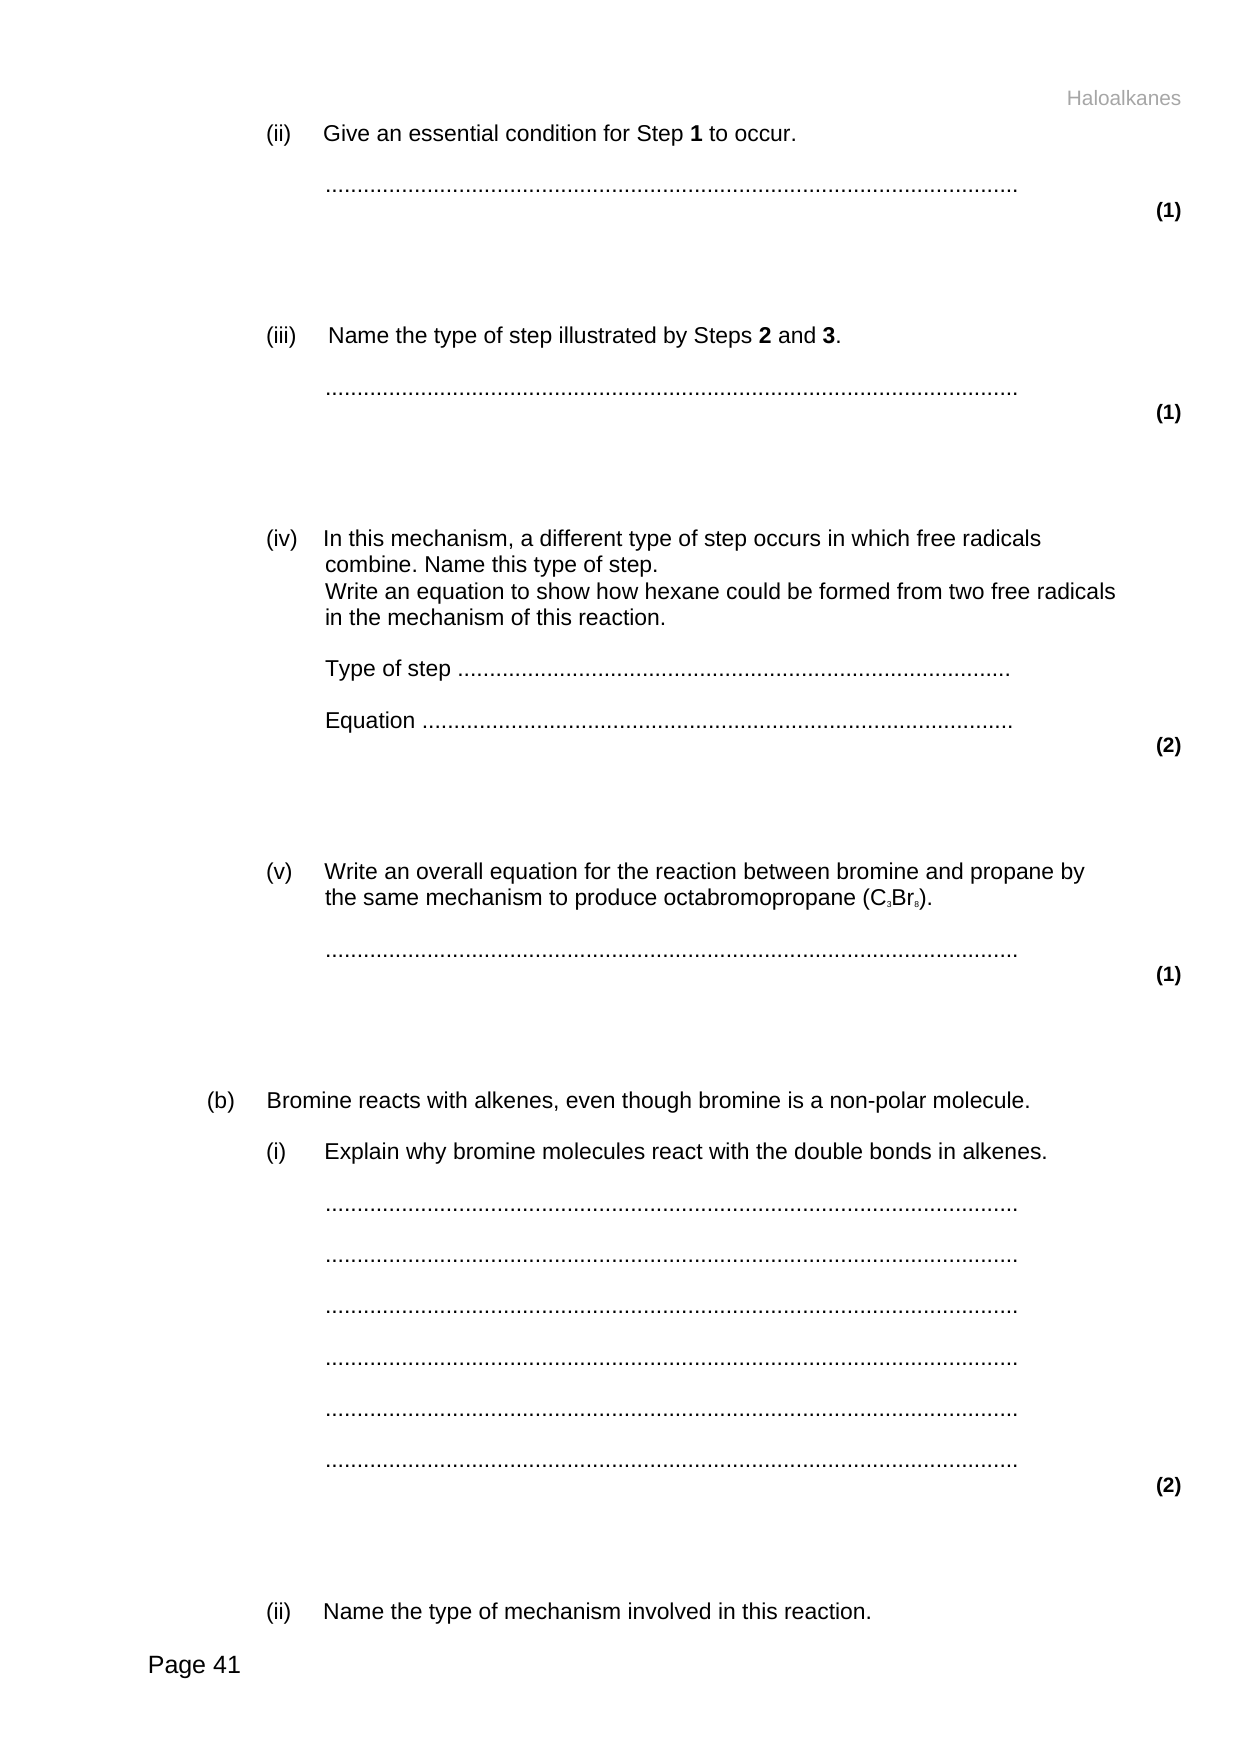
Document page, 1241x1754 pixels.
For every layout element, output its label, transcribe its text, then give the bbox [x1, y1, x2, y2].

text ............................................................................................................. [325, 936, 1122, 962]
text (iii) Name the type of step illustrated by Steps 2 and 3. [266, 322, 1122, 349]
text Type of step ....................................................................................... [325, 655, 1122, 682]
text (iv) In this mechanism, a different type of step occurs in which free radicals combine. Name this type of step. Write an equation to show how hexane could be formed from two free radicals in the mechanism of this reaction. [266, 525, 1122, 630]
text ............................................................................................................. [325, 1241, 1122, 1267]
text ............................................................................................................. [325, 1344, 1122, 1370]
text (1) [148, 962, 1181, 986]
text (1) [148, 197, 1181, 221]
text (ii) Name the type of mechanism involved in this reaction. [266, 1598, 1122, 1624]
text (2) [148, 1473, 1181, 1497]
text (1) [148, 400, 1181, 424]
text ............................................................................................................. [325, 374, 1122, 400]
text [325, 171, 1122, 197]
text ............................................................................................................. [325, 1395, 1122, 1421]
text (b) Bromine reacts with alkenes, even though bromine is a non-polar molecule. [207, 1087, 1122, 1113]
text (ii) Give an essential condition for Step 1 to occur. [266, 120, 1122, 146]
text (2) [148, 733, 1181, 757]
text (i) Explain why bromine molecules react with the double bonds in alkenes. [266, 1138, 1122, 1165]
text Equation ............................................................................................. [325, 707, 1122, 733]
text (v) Write an overall equation for the reaction between bromine and propane by the same mechanism to produce octabromopropane (C3Br8). [266, 858, 1122, 911]
text ............................................................................................................. [325, 1292, 1122, 1319]
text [325, 1446, 1122, 1473]
text ............................................................................................................. [325, 1190, 1122, 1216]
